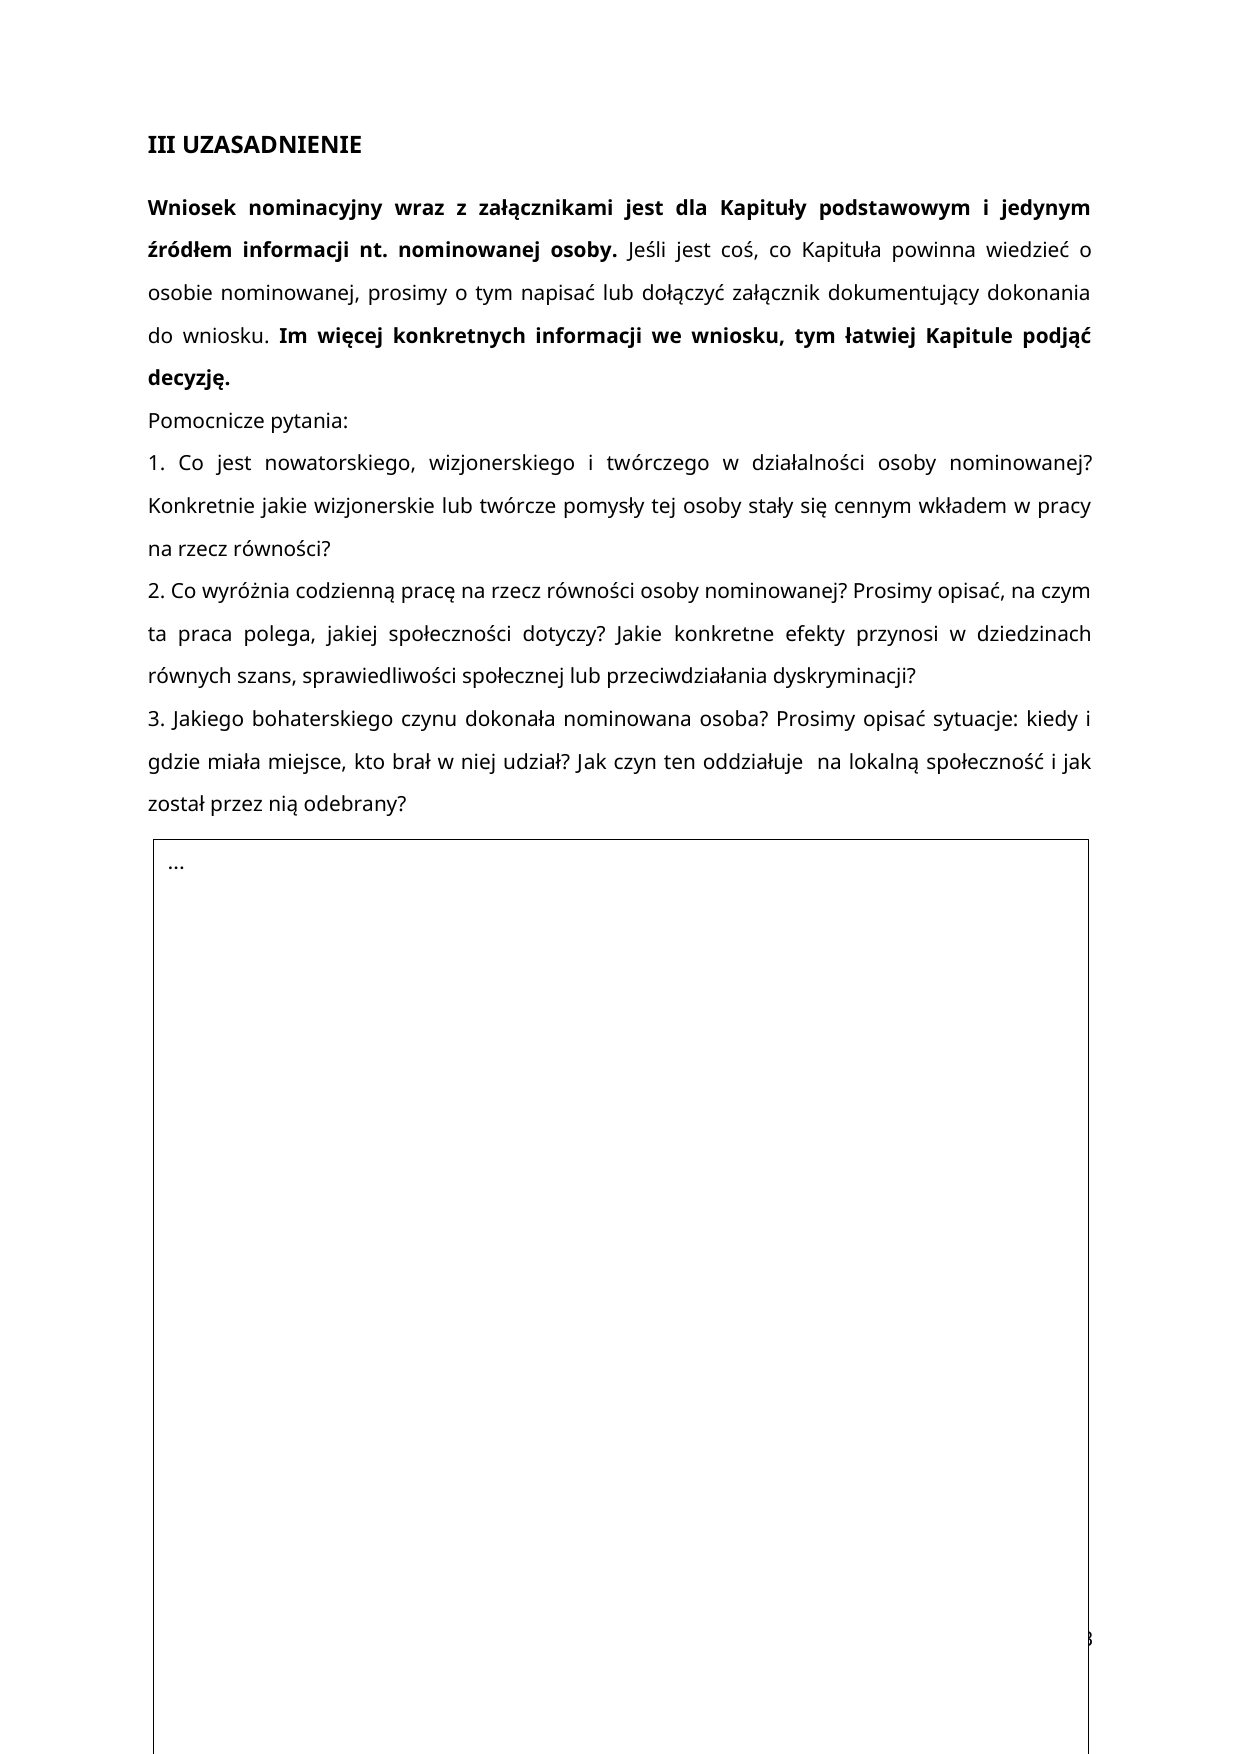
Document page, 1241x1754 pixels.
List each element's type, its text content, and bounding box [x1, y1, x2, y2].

text 3. Jakiego bohaterskiego czynu dokonała nominowana osoba? Prosimy opisać sytuacje: kiedy i gdzie miała miejsce, kto brał w niej udział? Jak czyn ten oddziałuje na lokalną społeczność i jak został przez nią odebrany? [148, 704, 1092, 818]
text Pomocnicze pytania: [148, 406, 1092, 434]
text 1. Co jest nowatorskiego, wizjonerskiego i twórczego w działalności osoby nominowanej? Konkretnie jakie wizjonerskie lub twórcze pomysły tej osoby stały się cennym wkładem w pracy na rzecz równości? [148, 448, 1092, 562]
text 2. Co wyróżnia codzienną pracę na rzecz równości osoby nominowanej? Prosimy opisać, na czym ta praca polega, jakiej społeczności dotyczy? Jakie konkretne efekty przynosi w dziedzinach równych szans, sprawiedliwości społecznej lub przeciwdziałania dyskryminacji? [148, 576, 1092, 690]
text Wniosek nominacyjny wraz z załącznikami jest dla Kapituły podstawowym i jedynym źródłem informacji nt. nominowanej osoby. Jeśli jest coś, co Kapituła powinna wiedzieć o osobie nominowanej, prosimy o tym napisać lub dołączyć załącznik dokumentujący dokonania do wniosku. Im więcej konkretnych informacji we wniosku, tym łatwiej Kapitule podjąć decyzję. [148, 193, 1092, 392]
text III UZASADNIENIE [148, 128, 1092, 160]
